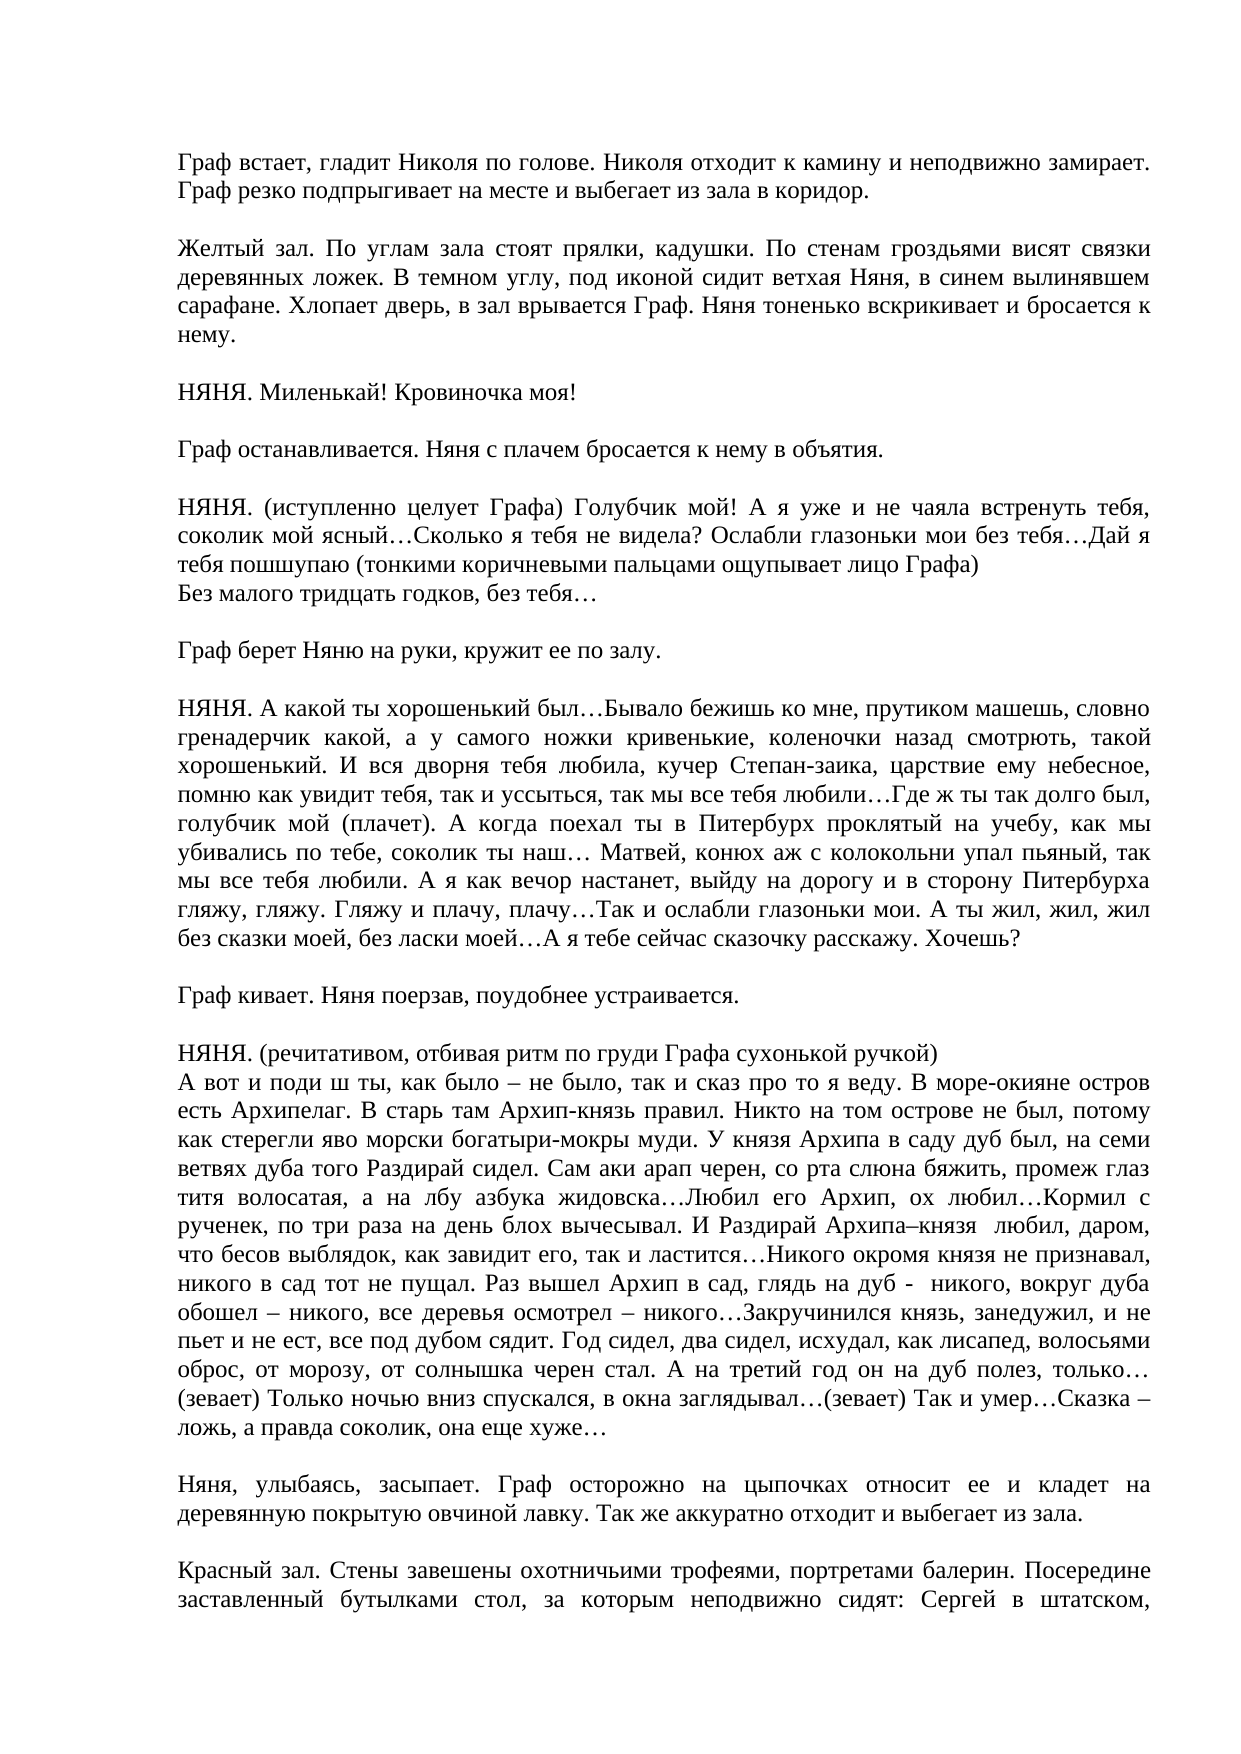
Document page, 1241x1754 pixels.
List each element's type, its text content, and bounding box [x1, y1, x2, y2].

text А вот и поди ш ты, как было – не было, так и сказ про то я веду. В море-окияне остров есть Архипелаг. В старь там Архип-князь правил. Никто на том острове не был, потому как стерегли яво морски богатыри-мокры муди. У князя Архипа в саду дуб был, на семи ветвях дуба того Раздирай сидел. Сам аки арап черен, со рта слюна бяжить, промеж глаз титя волосатая, а на лбу азбука жидовска…Любил его Архип, ох любил…Кормил с рученек, по три раза на день блох вычесывал. И Раздирай Архипа–князя любил, даром, что бесов выблядок, как завидит его, так и ластится…Никого окромя князя не признавал, никого в сад тот не пущал. Раз вышел Архип в сад, глядь на дуб - никого, вокруг дуба обошел – никого, все деревья осмотрел – никого…Закручинился князь, занедужил, и не пьет и не ест, все под дубом сядит. Год сидел, два сидел, исхудал, как лисапед, волосьями оброс, от морозу, от солнышка черен стал. А на третий год он на дуб полез, только…(зевает) Только ночью вниз спускался, в окна заглядывал…(зевает) Так и умер…Сказка – ложь, а правда соколик, она еще хуже… [177, 1067, 1152, 1441]
text Граф кивает. Няня поерзав, поудобнее устраивается. [177, 981, 1152, 1009]
text Няня, улыбаясь, засыпает. Граф осторожно на цыпочках относит ее и кладет на деревянную покрытую овчиной лавку. Так же аккуратно отходит и выбегает из зала. [177, 1469, 1152, 1527]
text НЯНЯ. А какой ты хорошенький был…Бывало бежишь ко мне, прутиком машешь, словно гренадерчик какой, а у самого ножки кривенькие, коленочки назад смотрють, такой хорошенький. И вся дворня тебя любила, кучер Степан-заика, царствие ему небесное, помню как увидит тебя, так и уссыться, так мы все тебя любили…Где ж ты так долго был, голубчик мой (плачет). А когда поехал ты в Питербурх проклятый на учебу, как мы убивались по тебе, соколик ты наш… Матвей, конюх аж с колокольни упал пьяный, так мы все тебя любили. А я как вечор настанет, выйду на дорогу и в сторону Питербурха гляжу, гляжу. Гляжу и плачу, плачу…Так и ослабли глазоньки мои. А ты жил, жил, жил без сказки моей, без ласки моей…А я тебе сейчас сказочку расскажу. Хочешь? [177, 693, 1152, 952]
text Граф останавливается. Няня с плачем бросается к нему в объятия. [177, 434, 1152, 463]
text Желтый зал. По углам зала стоят прялки, кадушки. По стенам гроздьями висят связки деревянных ложек. В темном углу, под иконой сидит ветхая Няня, в синем вылинявшем сарафане. Хлопает дверь, в зал врывается Граф. Няня тоненько вскрикивает и бросается к нему. [177, 233, 1152, 348]
text НЯНЯ. (речитативом, отбивая ритм по груди Графа сухонькой ручкой) [177, 1038, 1152, 1067]
text Граф берет Няню на руки, кружит ее по залу. [177, 636, 1152, 664]
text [177, 1556, 1152, 1613]
text Без малого тридцать годков, без тебя… [177, 578, 1152, 607]
text Граф встает, гладит Николя по голове. Николя отходит к камину и неподвижно замирает. Граф резко подпрыгивает на месте и выбегает из зала в коридор. [177, 147, 1152, 204]
text НЯНЯ. (иступленно целует Графа) Голубчик мой! А я уже и не чаяла встренуть тебя, соколик мой ясный…Сколько я тебя не видела? Ослабли глазоньки мои без тебя…Дай я тебя пошшупаю (тонкими коричневыми пальцами ощупывает лицо Графа) [177, 492, 1152, 578]
text НЯНЯ. Миленькай! Кровиночка моя! [177, 377, 1152, 406]
